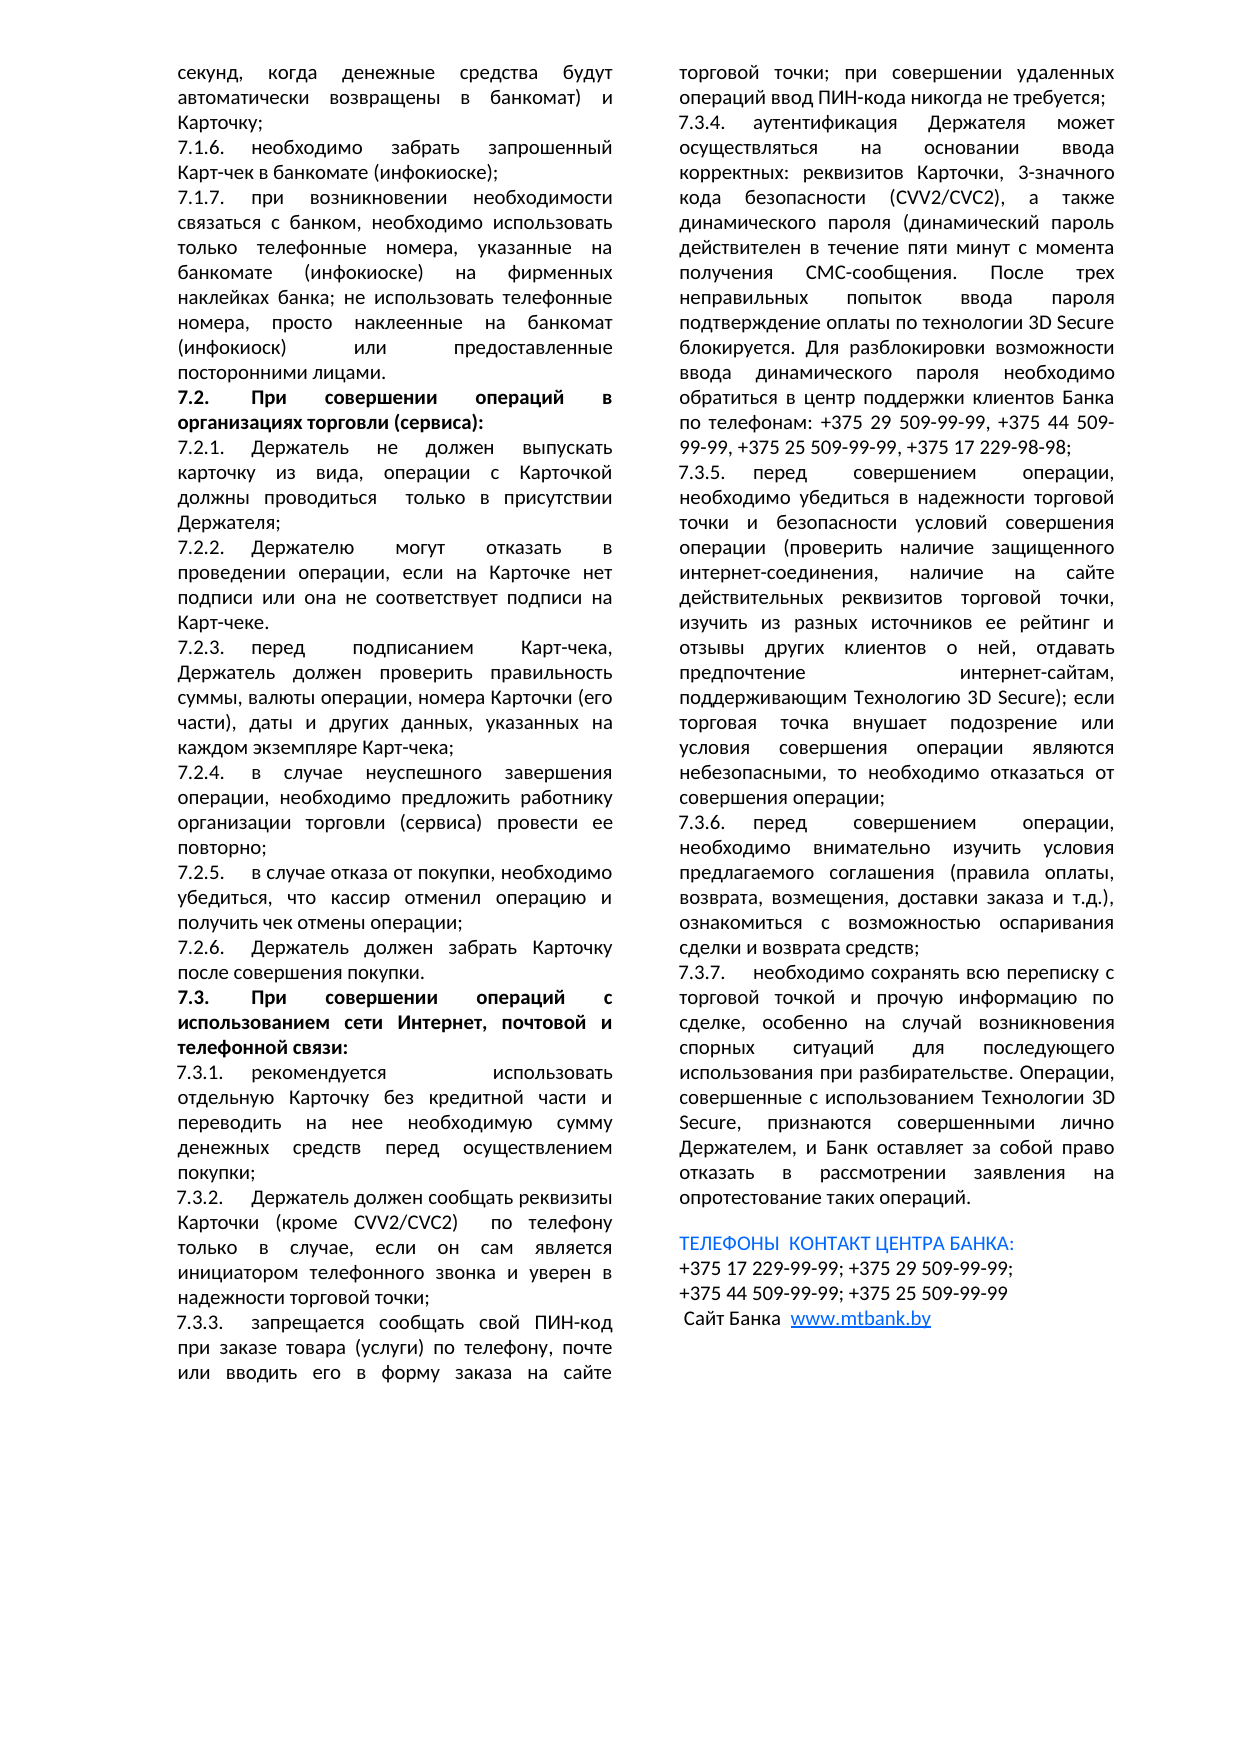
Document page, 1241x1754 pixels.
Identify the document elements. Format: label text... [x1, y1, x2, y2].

list запрещается сообщать свой ПИН-код при заказе товара (услуги) по телефону, почте или вводить его в форму заказа на сайте торговой точки; при совершении удаленных операций ввод ПИН-кода никогда не требуется; [678, 59, 1115, 109]
list перед совершением операции, необходимо внимательно изучить условия предлагаемого соглашения (правила оплаты, возврата, возмещения, доставки заказа и т.д.), ознакомиться с возможностью оспаривания сделки и возврата средств; [678, 809, 1115, 959]
list необходимо забрать запрошенный Карт-чек в банкомате (инфокиоске); [177, 134, 613, 184]
list Держатель должен сообщать реквизиты Карточки (кроме CVV2/CVC2) по телефону только в случае, если он сам является инициатором телефонного звонка и уверен в надежности торговой точки; [176, 1184, 613, 1309]
list Держатель не должен выпускать карточку из вида, операции с Карточкой должны проводиться только в присутствии Держателя; [177, 434, 613, 534]
list перед подписанием Карт-чека, Держатель должен проверить правильность суммы, валюты операции, номера Карточки (его части), даты и других данных, указанных на каждом экземпляре Карт-чека; [177, 634, 613, 759]
list необходимо сохранять всю переписку с торговой точкой и прочую информацию по сделке, особенно на случай возникновения спорных ситуаций для последующего использования при разбирательстве. Операции, совершенные с использованием Технологии 3D Secure, признаются совершенными лично Держателем, и Банк оставляет за собой право отказать в рассмотрении заявления на опротестование таких операций. [678, 959, 1115, 1209]
list Держатель должен забрать Карточку после совершения покупки. [177, 934, 613, 984]
list Держателю могут отказать в проведении операции, если на Карточке нет подписи или она не соответствует подписи на Карт-чеке. [177, 534, 613, 634]
list При совершении операций в организациях торговли (сервиса): [177, 384, 613, 434]
text +375 17 229-99-99; +375 29 509-99-99; [679, 1255, 1115, 1280]
list в случае отказа от покупки, необходимо убедиться, что кассир отменил операцию и получить чек отмены операции; [177, 859, 613, 934]
list рекомендуется использовать отдельную Карточку без кредитной части и переводить на нее необходимую сумму денежных средств перед осуществлением покупки; [176, 1059, 613, 1184]
list в случае неуспешного завершения операции, необходимо предложить работнику организации торговли (сервиса) провести ее повторно; [177, 759, 613, 859]
list при возникновении необходимости связаться с банком, необходимо использовать только телефонные номера, указанные на банкомате (инфокиоске) на фирменных наклейках банка; не использовать телефонные номера, просто наклеенные на банкомат (инфокиоск) или предоставленные посторонними лицами. [177, 184, 613, 384]
text Сайт Банка www.mtbank.by [679, 1305, 1115, 1330]
list запрещается сообщать свой ПИН-код при заказе товара (услуги) по телефону, почте или вводить его в форму заказа на сайте торговой точки; при совершении удаленных операций ввод ПИН-кода никогда не требуется; [176, 1309, 613, 1384]
list При совершении операций с использованием сети Интернет, почтовой и телефонной связи: [177, 984, 613, 1059]
list аутентификация Держателя может осуществляться на основании ввода корректных: реквизитов Карточки, 3-значного кода безопасности (CVV2/CVC2), а также динамического пароля (динамический пароль действителен в течение пяти минут с момента получения СМС-сообщения. После трех неправильных попыток ввода пароля подтверждение оплаты по технологии 3D Secure блокируется. Для разблокировки возможности ввода динамического пароля необходимо обратиться в центр поддержки клиентов Банка по телефонам: +375 29 509-99-99, +375 44 509-99-99, +375 25 509-99-99, +375 17 229-98-98; [678, 109, 1115, 459]
list перед совершением операции, необходимо убедиться в надежности торговой точки и безопасности условий совершения операции (проверить наличие защищенного интернет-соединения, наличие на сайте действительных реквизитов торговой точки, изучить из разных источников ее рейтинг и отзывы других клиентов о ней, отдавать предпочтение интернет-сайтам, поддерживающим Технологию 3D Secure); если торговая точка внушает подозрение или условия совершения операции являются небезопасными, то необходимо отказаться от совершения операции; [678, 459, 1115, 809]
text ТЕЛЕФОНЫ КОНТАКТ ЦЕНТРА БАНКА: [679, 1230, 1115, 1255]
text +375 44 509-99-99; +375 25 509-99-99 [679, 1280, 1115, 1305]
